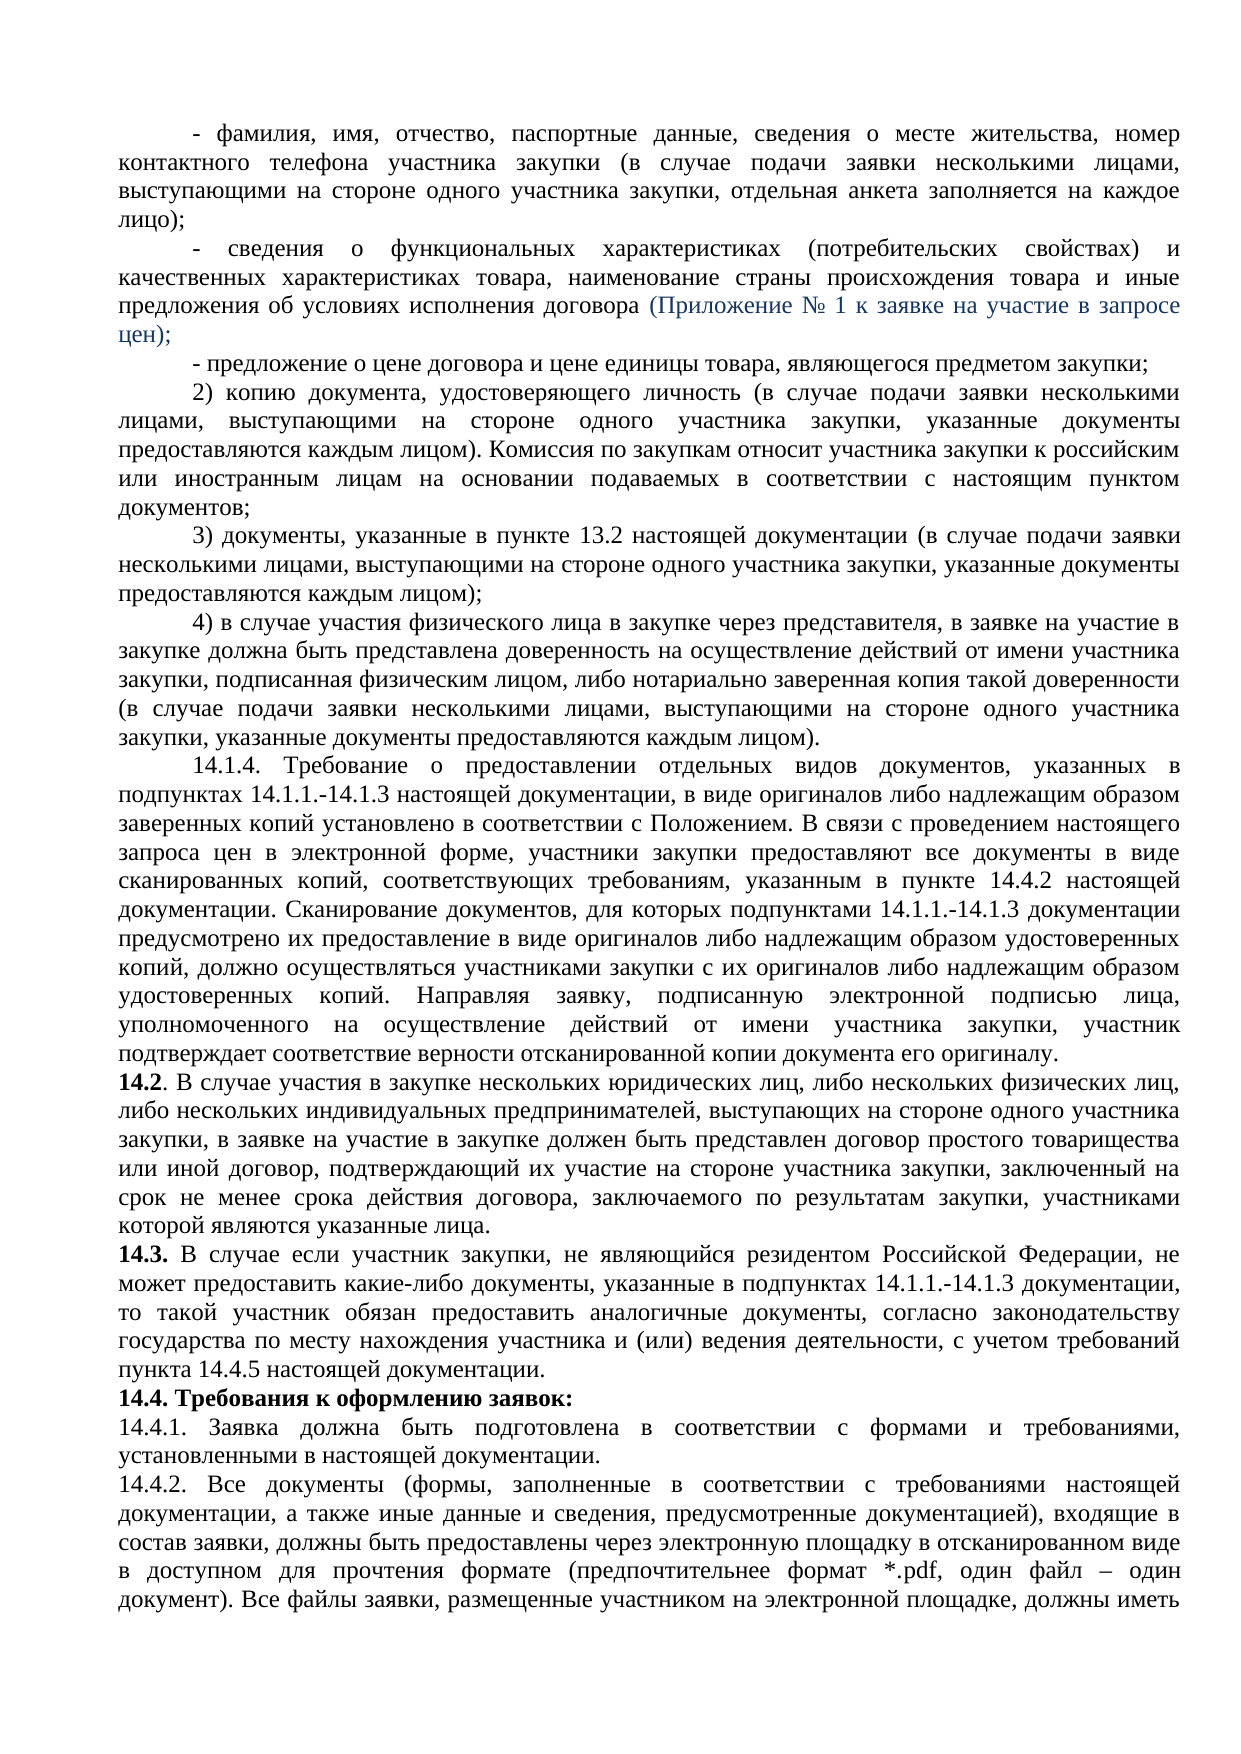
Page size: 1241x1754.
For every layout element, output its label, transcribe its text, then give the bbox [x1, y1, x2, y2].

text 14.4. Требования к оформлению заявок: [118, 1383, 1181, 1412]
text - сведения о функциональных характеристиках (потребительских свойствах) и качественных характеристиках товара, наименование страны происхождения товара и иные предложения об условиях исполнения договора (Приложение № 1 к заявке на участие в запросе цен); [118, 233, 1181, 348]
text 14.1.4. Требование о предоставлении отдельных видов документов, указанных в подпунктах 14.1.1.-14.1.3 настоящей документации, в виде оригиналов либо надлежащим образом заверенных копий установлено в соответствии с Положением. В связи с проведением настоящего запроса цен в электронной форме, участники закупки предоставляют все документы в виде сканированных копий, соответствующих требованиям, указанным в пункте 14.4.2 настоящей документации. Сканирование документов, для которых подпунктами 14.1.1.-14.1.3 документации предусмотрено их предоставление в виде оригиналов либо надлежащим образом удостоверенных копий, должно осуществляться участниками закупки с их оригиналов либо надлежащим образом удостоверенных копий. Направляя заявку, подписанную электронной подписью лица, уполномоченного на осуществление действий от имени участника закупки, участник подтверждает соответствие верности отсканированной копии документа его оригиналу. [118, 751, 1181, 1067]
text 2) копию документа, удостоверяющего личность (в случае подачи заявки несколькими лицами, выступающими на стороне одного участника закупки, указанные документы предоставляются каждым лицом). Комиссия по закупкам относит участника закупки к российским или иностранным лицам на основании подаваемых в соответствии с настоящим пунктом документов; [118, 377, 1181, 521]
text 14.2. В случае участия в закупке нескольких юридических лиц, либо нескольких физических лиц, либо нескольких индивидуальных предпринимателей, выступающих на стороне одного участника закупки, в заявке на участие в закупке должен быть представлен договор простого товарищества или иной договор, подтверждающий их участие на стороне участника закупки, заключенный на срок не менее срока действия договора, заключаемого по результатам закупки, участниками которой являются указанные лица. [118, 1067, 1181, 1239]
text 14.4.1. Заявка должна быть подготовлена в соответствии с формами и требованиями, установленными в настоящей документации. [118, 1412, 1181, 1469]
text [118, 1469, 1181, 1613]
text 14.3. В случае если участник закупки, не являющийся резидентом Российской Федерации, не может предоставить какие-либо документы, указанные в подпунктах 14.1.1.-14.1.3 документации, то такой участник обязан предоставить аналогичные документы, согласно законодательству государства по месту нахождения участника и (или) ведения деятельности, с учетом требований пункта 14.4.5 настоящей документации. [118, 1239, 1181, 1383]
text 4) в случае участия физического лица в закупке через представителя, в заявке на участие в закупке должна быть представлена доверенность на осуществление действий от имени участника закупки, подписанная физическим лицом, либо нотариально заверенная копия такой доверенности (в случае подачи заявки несколькими лицами, выступающими на стороне одного участника закупки, указанные документы предоставляются каждым лицом). [118, 607, 1181, 751]
text - предложение о цене договора и цене единицы товара, являющегося предметом закупки; [118, 348, 1181, 377]
text - фамилия, имя, отчество, паспортные данные, сведения о месте жительства, номер контактного телефона участника закупки (в случае подачи заявки несколькими лицами, выступающими на стороне одного участника закупки, отдельная анкета заполняется на каждое лицо); [118, 118, 1181, 233]
